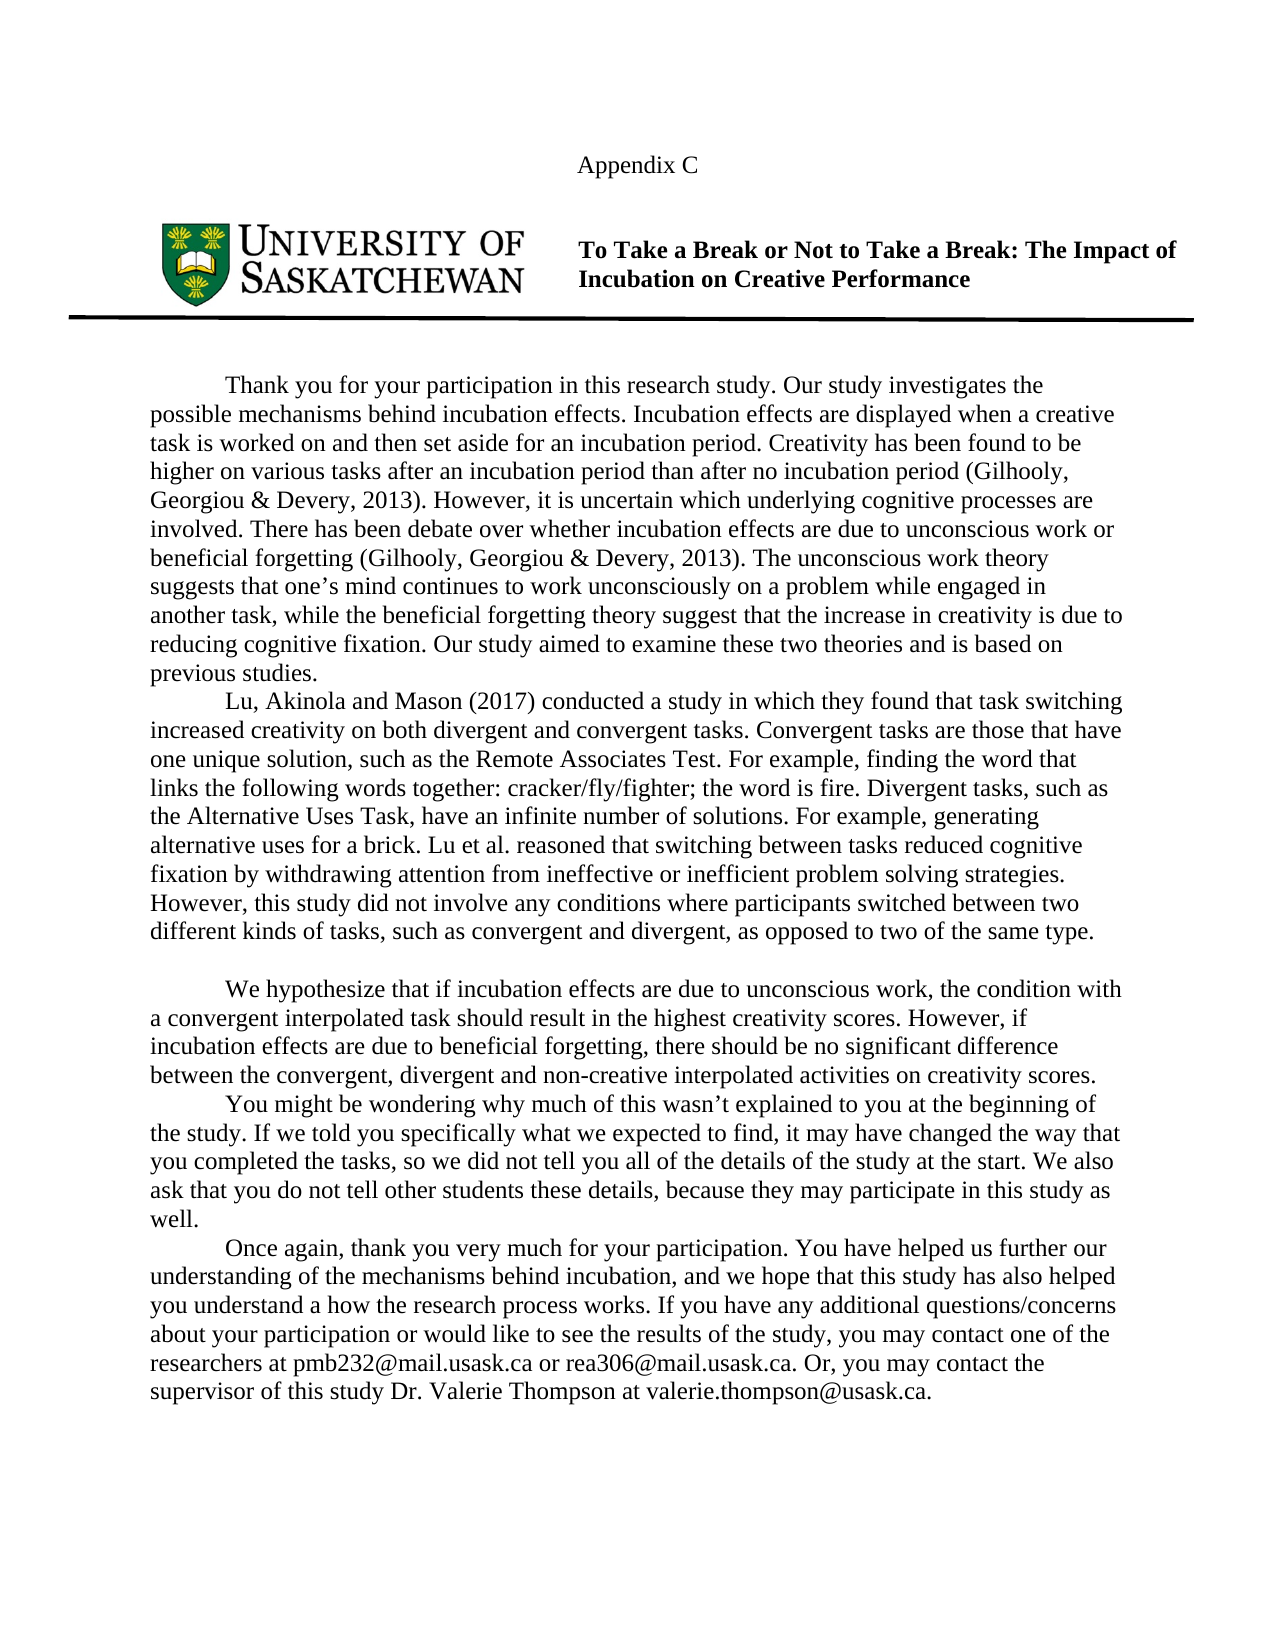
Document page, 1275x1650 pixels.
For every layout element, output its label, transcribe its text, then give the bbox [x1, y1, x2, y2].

text Lu, Akinola and Mason (2017) conducted a study in which they found that task switching increased creativity on both divergent and convergent tasks. Convergent tasks are those that have one unique solution, such as the Remote Associates Test. For example, finding the word that links the following words together: cracker/fly/fighter; the word is fire. Divergent tasks, such as the Alternative Uses Task, have an infinite number of solutions. For example, generating alternative uses for a brick. Lu et al. reasoned that switching between tasks reduced cognitive fixation by withdrawing attention from ineffective or inefficient problem solving strategies. However, this study did not involve any conditions where participants switched between two different kinds of tasks, such as convergent and divergent, as opposed to two of the same type. [150, 686, 1125, 974]
picture [150, 207, 533, 316]
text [150, 974, 1125, 1463]
text Thank you for your participation in this research study. Our study investigates the possible mechanisms behind incubation effects. Incubation effects are displayed when a creative task is worked on and then set aside for an incubation period. Creativity has been found to be higher on various tasks after an incubation period than after no incubation period (Gilhooly, Georgiou & Devery, 2013). However, it is uncertain which underlying cognitive processes are involved. There has been debate over whether incubation effects are due to unconscious work or beneficial forgetting (Gilhooly, Georgiou & Devery, 2013). The unconscious work theory suggests that one’s mind continues to work unconsciously on a problem while engaged in another task, while the beneficial forgetting theory suggest that the increase in creativity is due to reducing cognitive fixation. Our study aimed to examine these two theories and is based on previous studies. [150, 370, 1125, 686]
text Appendix C [150, 150, 1125, 179]
